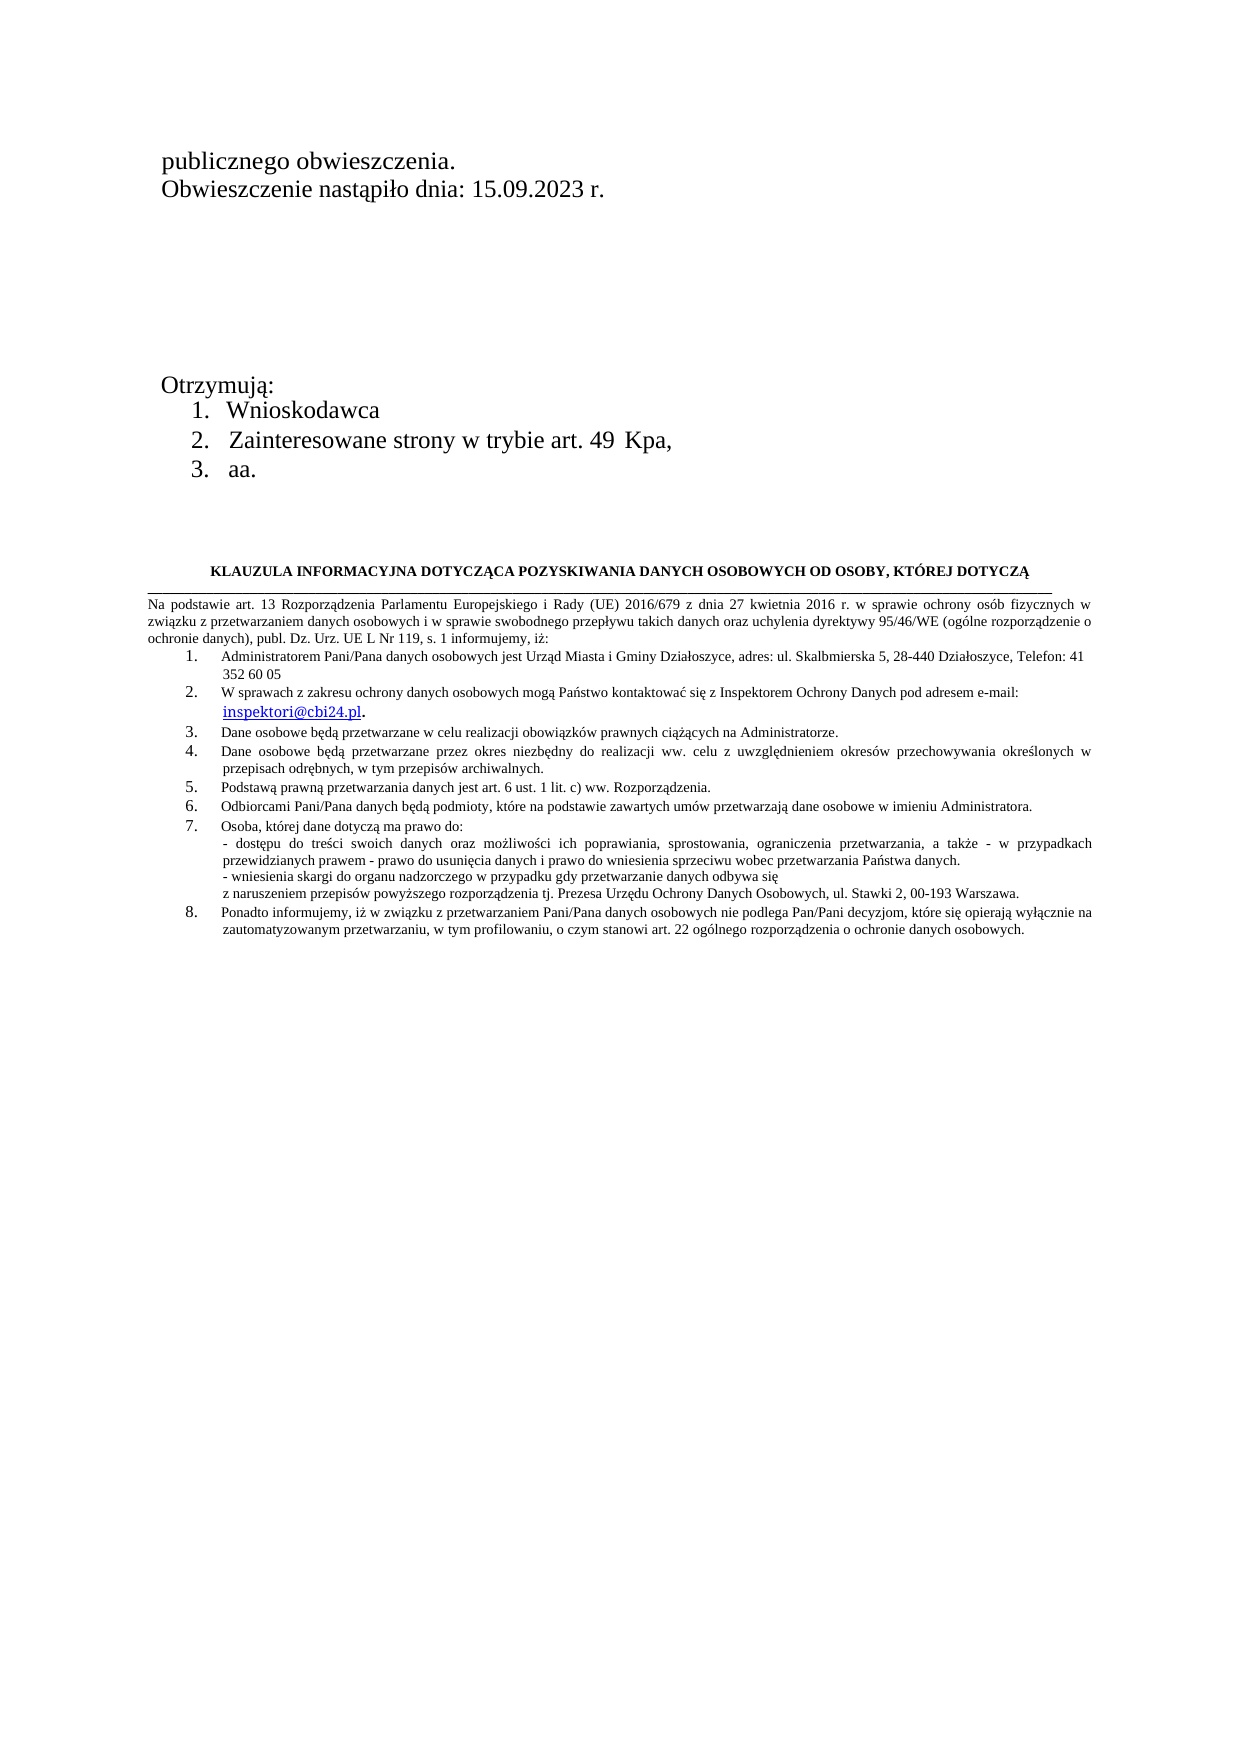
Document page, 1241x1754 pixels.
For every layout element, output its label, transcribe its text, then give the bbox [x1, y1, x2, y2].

list Zainteresowane strony w trybie art. 49 Kpa, [191, 425, 1093, 454]
text ____________________________________________________________________________________________________________________________ [148, 579, 1093, 596]
subtitle aa. [191, 454, 1093, 483]
text Na podstawie art. 13 Rozporządzenia Parlamentu Europejskiego i Rady (UE) 2016/679 z dnia 27 kwietnia 2016 r. w sprawie ochrony osób fizycznych w związku z przetwarzaniem danych osobowych i w sprawie swobodnego przepływu takich danych oraz uchylenia dyrektywy 95/46/WE (ogólne rozporządzenie o ochronie danych), publ. Dz. Urz. UE L Nr 119, s. 1 informujemy, iż: [148, 596, 1093, 646]
list Dane osobowe będą przetwarzane przez okres niezbędny do realizacji ww. celu z uwzględnieniem okresów przechowywania określonych w przepisach odrębnych, w tym przepisów archiwalnych. [185, 741, 1093, 777]
list W sprawach z zakresu ochrony danych osobowych mogą Państwo kontaktować się z Inspektorem Ochrony Danych pod adresem e-mail: inspektori@cbi24.pl. [185, 682, 1093, 722]
text KLAUZULA INFORMACYJNA DOTYCZĄCA POZYSKIWANIA DANYCH OSOBOWYCH OD OSOBY, KTÓREJ DOTYCZĄ [148, 562, 1093, 579]
text z naruszeniem przepisów powyższego rozporządzenia tj. Prezesa Urzędu Ochrony Danych Osobowych, ul. Stawki 2, 00-193 Warszawa. [223, 885, 1034, 902]
list Administratorem Pani/Pana danych osobowych jest Urząd Miasta i Gminy Działoszyce, adres: ul. Skalbmierska 5, 28-440 Działoszyce, Telefon: 41 352 60 05 [185, 646, 1093, 682]
subtitle Otrzymują: [161, 374, 1093, 399]
text - dostępu do treści swoich danych oraz możliwości ich poprawiania, sprostowania, ograniczenia przetwarzania, a także - w przypadkach przewidzianych prawem - prawo do usunięcia danych i prawo do wniesienia sprzeciwu wobec przetwarzania Państwa danych. [223, 834, 1093, 868]
list Wnioskodawca [191, 399, 1093, 423]
text publicznego obwieszczenia. [161, 148, 1093, 175]
list Ponadto informujemy, iż w związku z przetwarzaniem Pani/Pana danych osobowych nie podlega Pan/Pani decyzjom, które się opierają wyłącznie na zautomatyzowanym przetwarzaniu, w tym profilowaniu, o czym stanowi art. 22 ogólnego rozporządzenia o ochronie danych osobowych. [185, 902, 1093, 938]
list Osoba, której dane dotyczą ma prawo do: [185, 815, 1093, 834]
text Obwieszczenie nastąpiło dnia: 15.09.2023 r. [161, 175, 1093, 203]
text - wniesienia skargi do organu nadzorczego w przypadku gdy przetwarzanie danych odbywa się [223, 868, 1093, 885]
list Podstawą prawną przetwarzania danych jest art. 6 ust. 1 lit. c) ww. Rozporządzenia. [185, 777, 1093, 796]
list Dane osobowe będą przetwarzane w celu realizacji obowiązków prawnych ciążących na Administratorze. [185, 722, 1093, 741]
list Odbiorcami Pani/Pana danych będą podmioty, które na podstawie zawartych umów przetwarzają dane osobowe w imieniu Administratora. [185, 796, 1093, 815]
